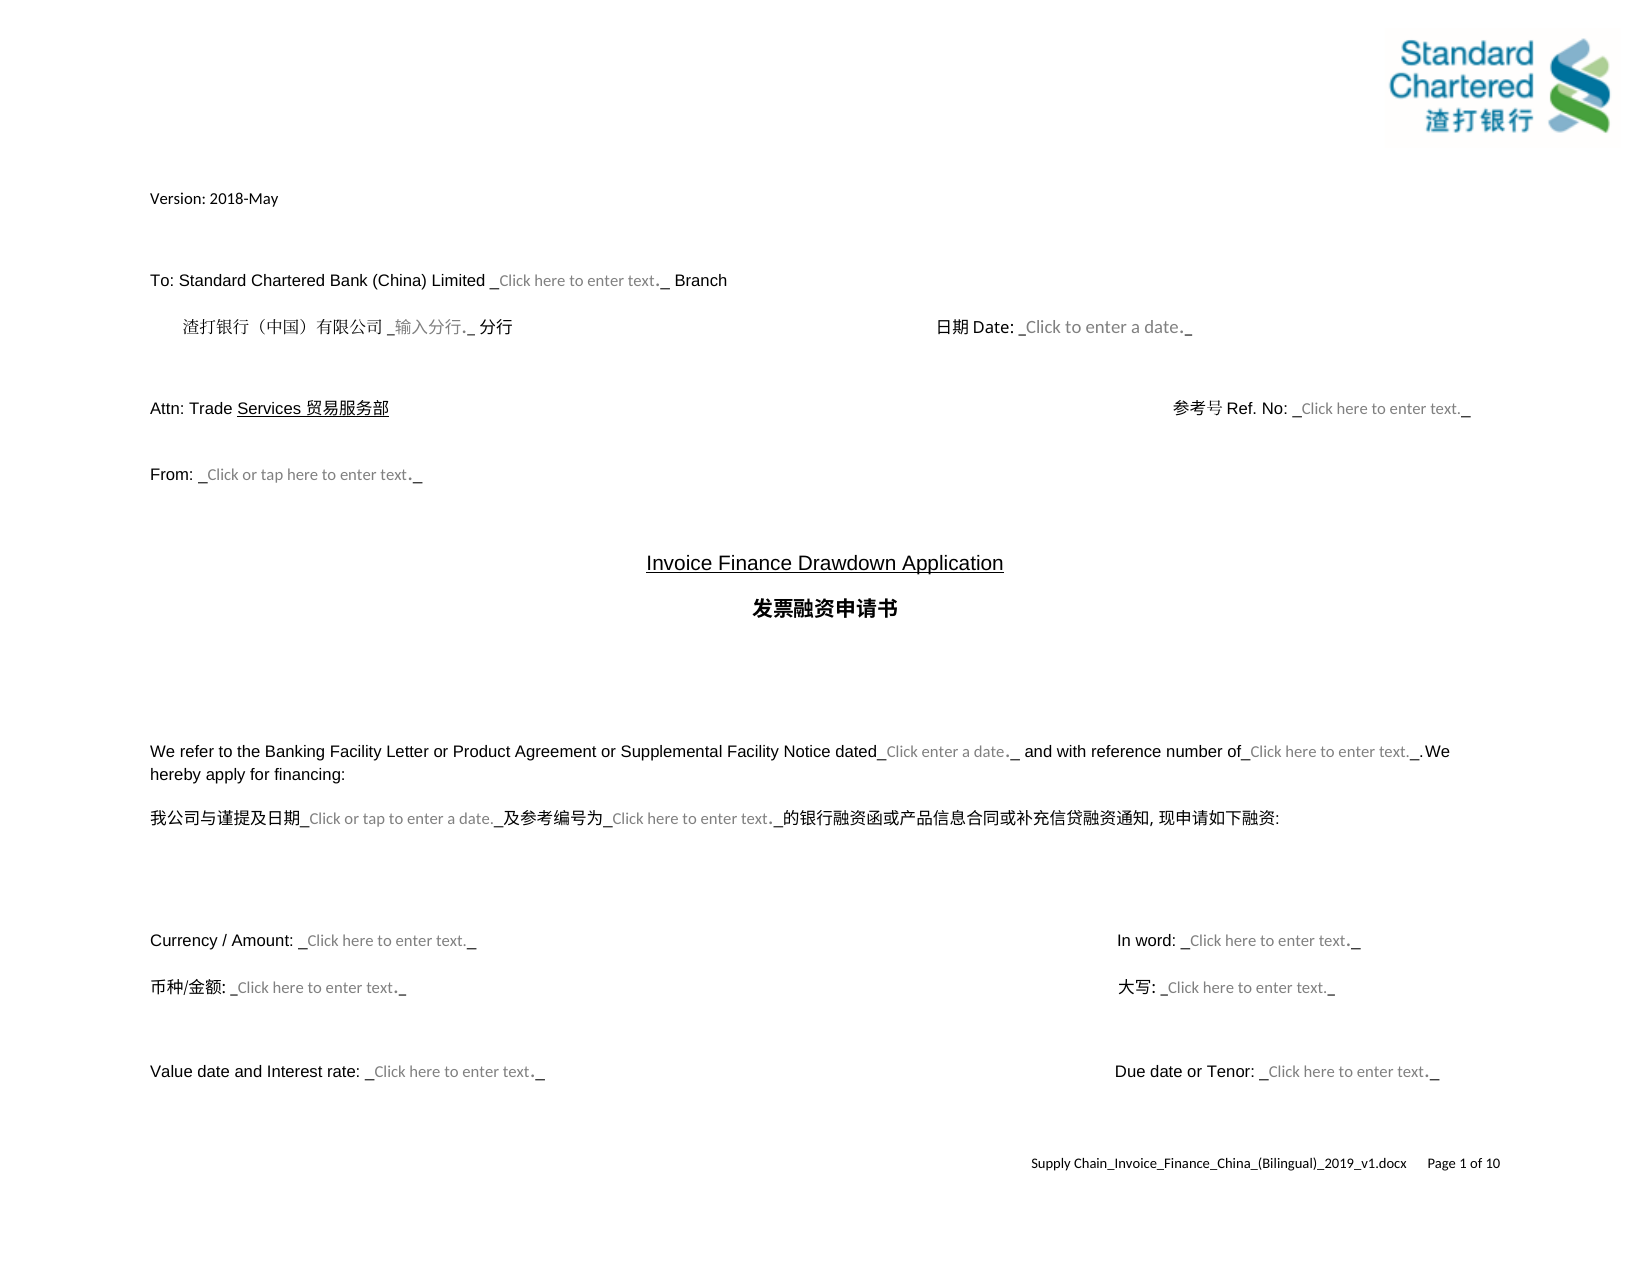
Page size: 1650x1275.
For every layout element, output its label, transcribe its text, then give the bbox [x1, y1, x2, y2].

text From: __ [150, 458, 1500, 486]
text 我公司与谨提及日期__及参考编号为__的银行融资函或产品信息合同或补充信贷融资通知, 现申请如下融资: [150, 802, 1500, 830]
text Attn: Trade Services 贸易服务部 参考号 Ref. No: __ [150, 395, 1500, 440]
text Currency / Amount: __ In word: __ [150, 924, 1500, 952]
text Value date and Interest rate: __ Due date or Tenor: __ [150, 1055, 1500, 1083]
picture [1383, 28, 1620, 146]
text To: Standard Chartered Bank (China) Limited __ Branch [150, 264, 1500, 292]
text 发票融资申请书 [150, 594, 1500, 622]
text Version: 2018-May [150, 188, 1500, 209]
text 币种/金额: __ 大写: __ [150, 971, 1500, 999]
text We refer to the Banking Facility Letter or Product Agreement or Supplemental Facility Notice dated__ and with reference number of__. We hereby apply for financing: [150, 736, 1500, 784]
text Invoice Finance Drawdown Application [150, 551, 1500, 575]
text 渣打银行（中国）有限公司 __ 分行 日期 Date: __ [150, 311, 1500, 339]
